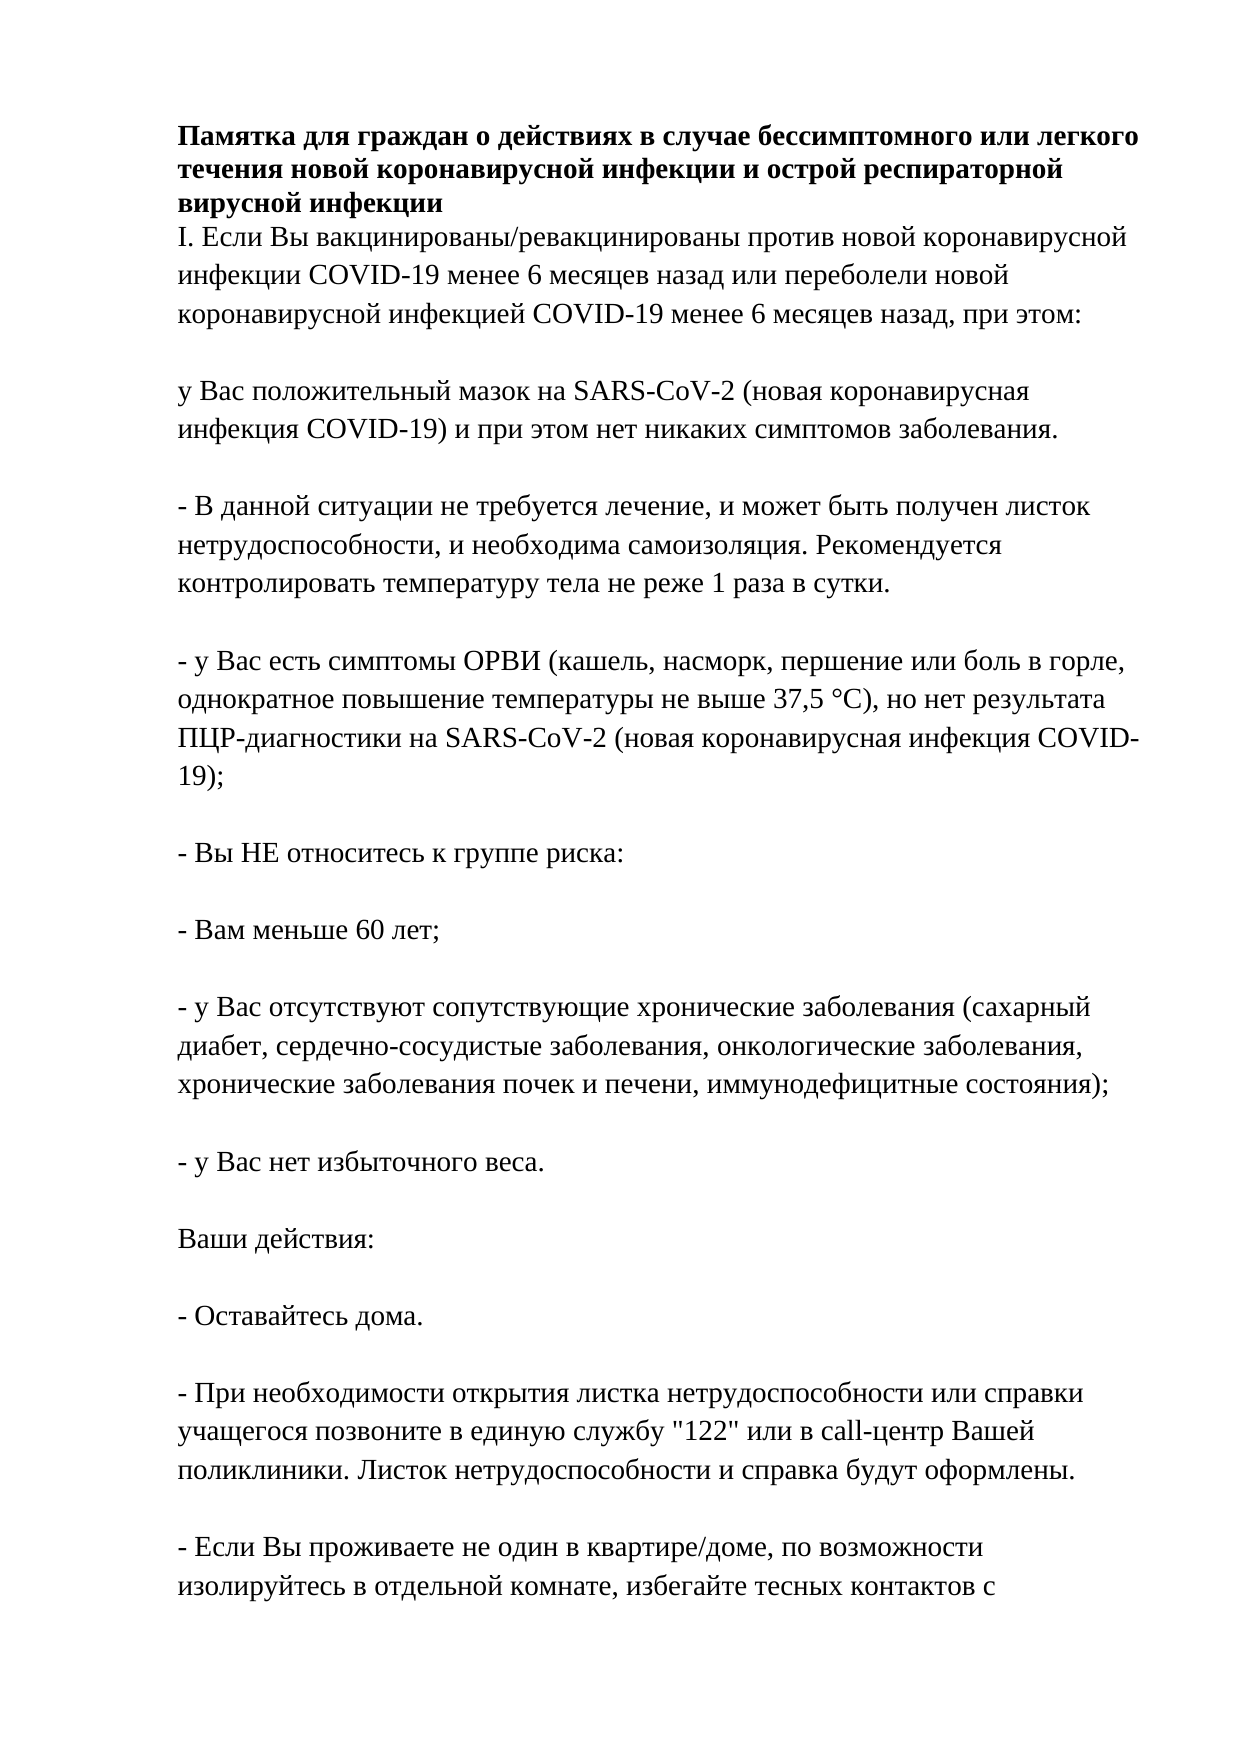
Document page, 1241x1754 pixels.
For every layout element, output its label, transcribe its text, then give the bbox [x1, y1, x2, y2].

text Памятка для граждан о действиях в случае бессимптомного или легкого течения новой коронавирусной инфекции и острой респираторной вирусной инфекции [177, 118, 1152, 219]
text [177, 219, 1152, 1601]
